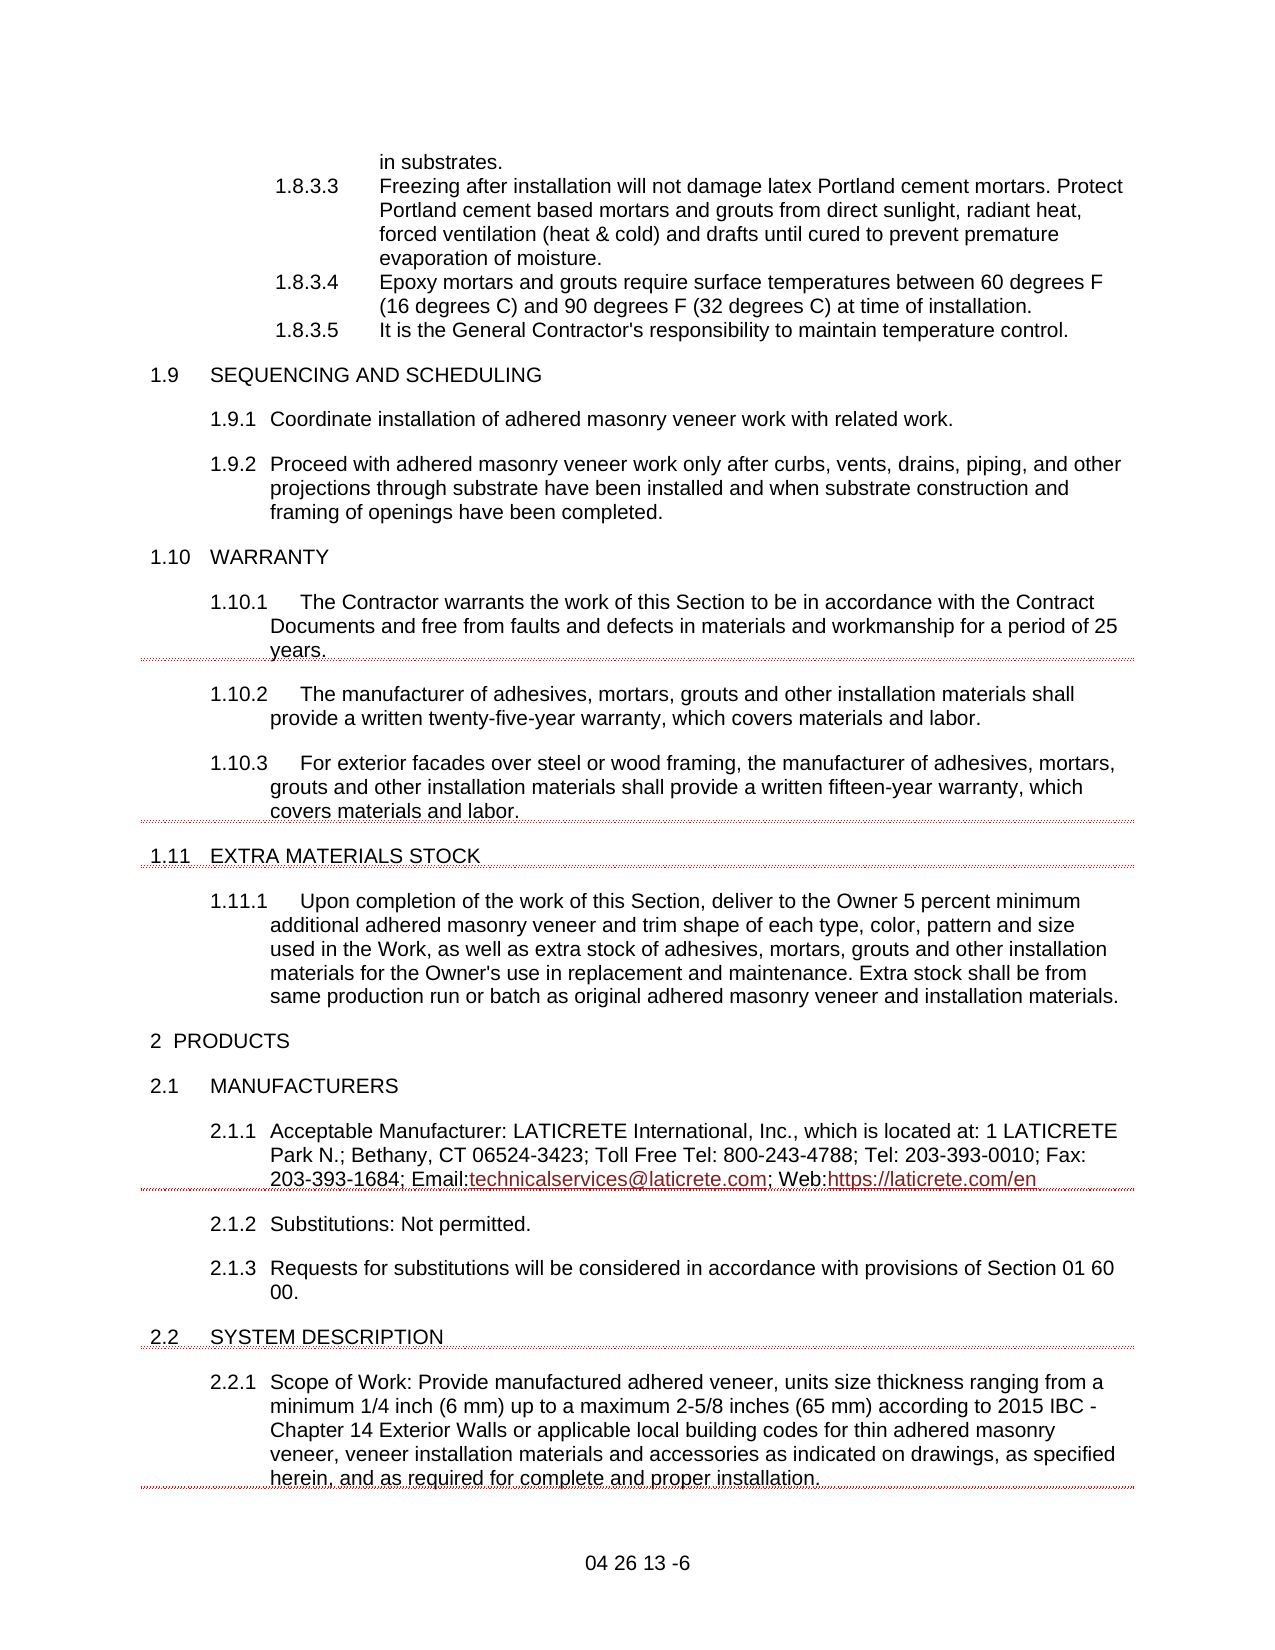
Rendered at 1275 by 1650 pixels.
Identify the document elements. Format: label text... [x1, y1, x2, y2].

list Scope of Work: Provide manufactured adhered veneer, units size thickness ranging from a minimum 1/4 inch (6 mm) up to a maximum 2-5/8 inches (65 mm) according to 2015 IBC - Chapter 14 Exterior Walls or applicable local building codes for thin adhered masonry veneer, veneer installation materials and accessories as indicated on drawings, as specified herein, and as required for complete and proper installation. [210, 1370, 1125, 1489]
list SEQUENCING AND SCHEDULING [150, 362, 1125, 386]
list Upon completion of the work of this Section, deliver to the Owner 5 percent minimum additional adhered masonry veneer and trim shape of each type, color, pattern and size used in the Work, as well as extra stock of adhesives, mortars, grouts and other installation materials for the Owner's use in replacement and maintenance. Extra stock shall be from same production run or batch as original adhered masonry veneer and installation materials. [210, 888, 1125, 1008]
list Coordinate installation of adhered masonry veneer work with related work. [210, 407, 1125, 431]
list PRODUCTS [150, 1029, 1125, 1053]
list MANUFACTURERS [150, 1074, 1125, 1098]
list SYSTEM DESCRIPTION [150, 1325, 1125, 1349]
list Proceed with adhered masonry veneer work only after curbs, vents, drains, piping, and other projections through substrate have been installed and when substrate construction and framing of openings have been completed. [210, 452, 1125, 524]
list Substitutions: Not permitted. [210, 1211, 1125, 1235]
list The manufacturer of adhesives, mortars, grouts and other installation materials shall provide a written twenty-five-year warranty, which covers materials and labor. [210, 682, 1125, 730]
list WARRANTY [150, 545, 1125, 569]
list Epoxy mortars and grouts require surface temperatures between 60 degrees F (16 degrees C) and 90 degrees F (32 degrees C) at time of installation. [275, 270, 1125, 318]
list Freezing after installation will not damage latex Portland cement mortars. Protect Portland cement based mortars and grouts from direct sunlight, radiant heat, forced ventilation (heat & cold) and drafts until cured to prevent premature evaporation of moisture. [275, 174, 1125, 270]
list For exterior facades over steel or wood framing, the manufacturer of adhesives, mortars, grouts and other installation materials shall provide a written fifteen-year warranty, which covers materials and labor. [210, 751, 1125, 823]
list Requests for substitutions will be considered in accordance with provisions of Section 01 60 00. [210, 1256, 1125, 1304]
list Acceptable Manufacturer: LATICRETE International, Inc., which is located at: 1 LATICRETE Park N.; Bethany, CT 06524-3423; Toll Free Tel: 800-243-4788; Tel: 203-393-0010; Fax: 203-393-1684; Email: technicalservices@laticrete.com; Web: https://laticrete.com/en [210, 1119, 1125, 1191]
list It is the General Contractor's responsibility to maintain temperature control. [275, 318, 1125, 342]
list The Contractor warrants the work of this Section to be in accordance with the Contract Documents and free from faults and defects in materials and workmanship for a period of 25 years. [210, 589, 1125, 661]
list EXTRA MATERIALS STOCK [150, 844, 1125, 868]
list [275, 150, 1125, 174]
